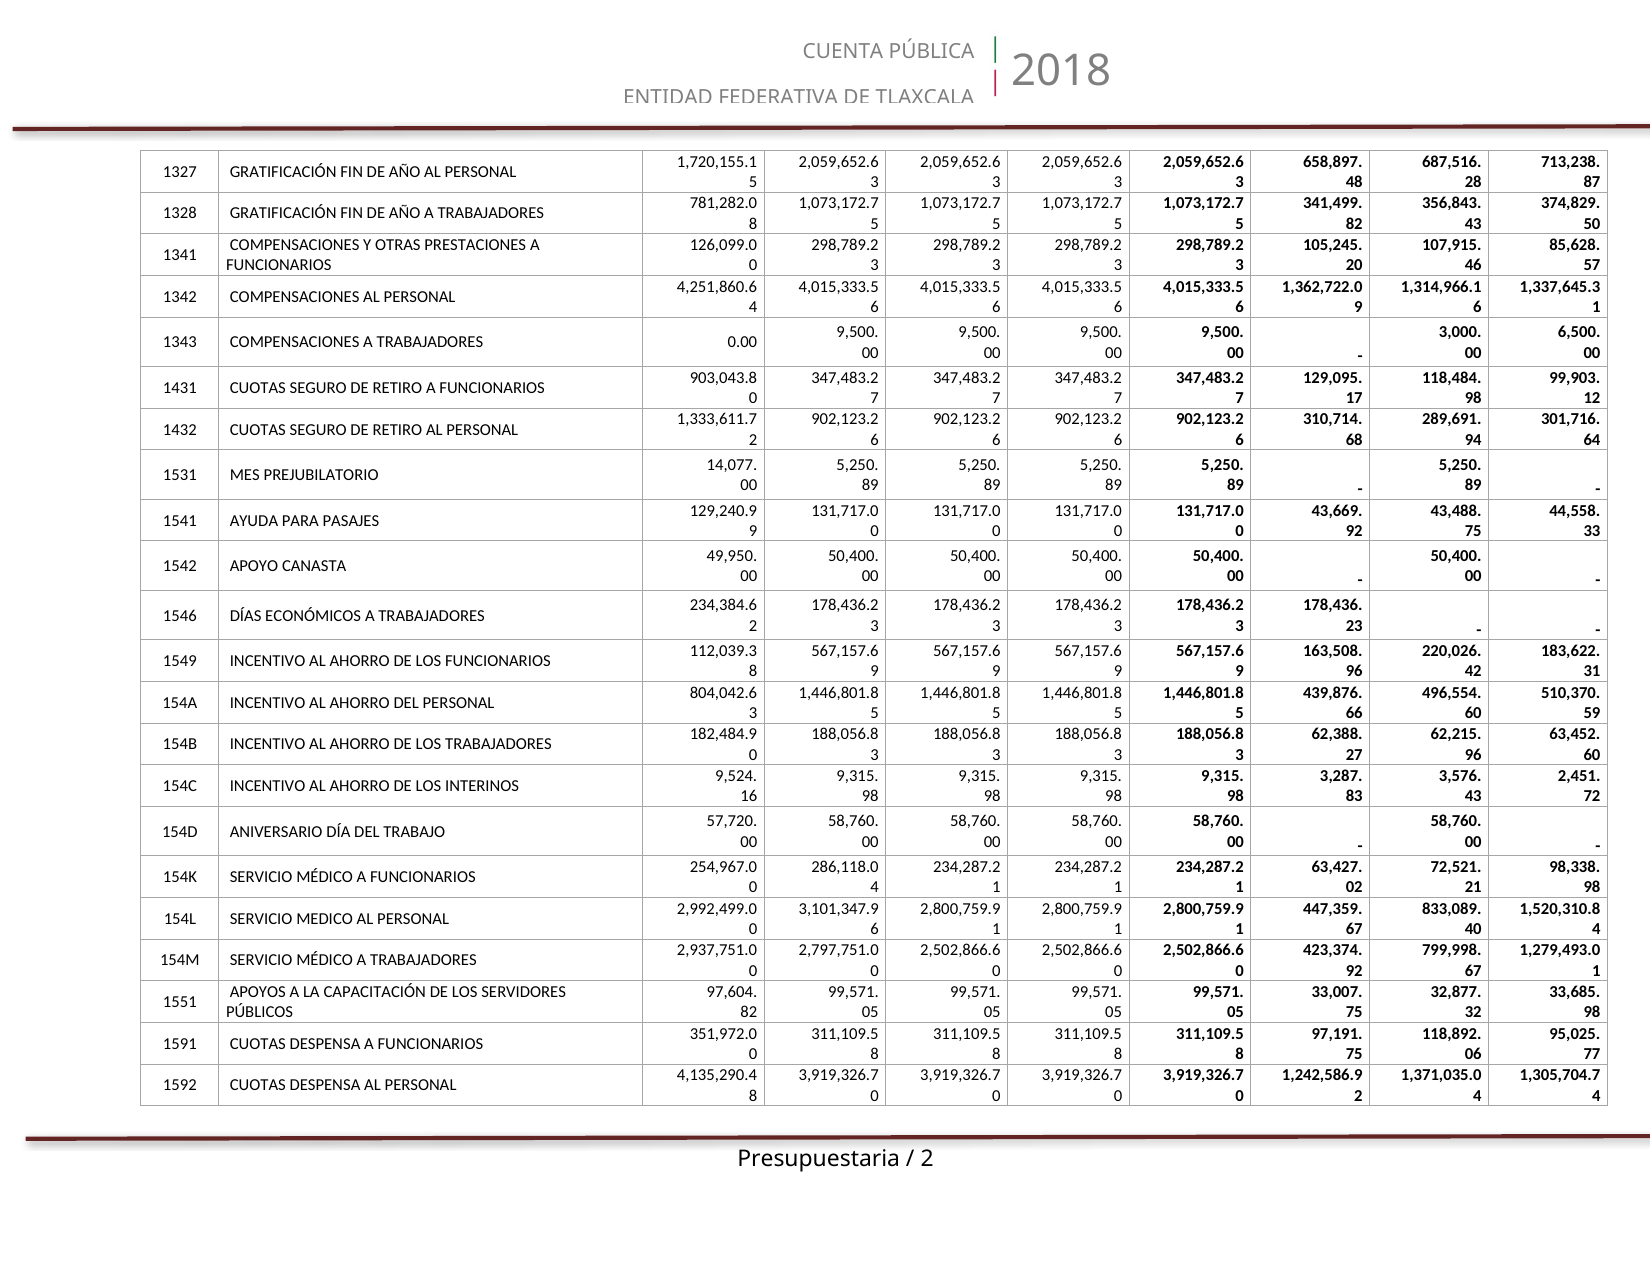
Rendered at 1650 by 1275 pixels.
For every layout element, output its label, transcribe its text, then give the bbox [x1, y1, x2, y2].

table_cell 1432 [141, 409, 218, 449]
table_cell 447,359.67 [1251, 898, 1369, 938]
table_cell 58,760.00 [886, 807, 1007, 855]
table_cell 1546 [141, 591, 218, 639]
table_cell 63,452.60 [1489, 724, 1607, 764]
table_cell COMPENSACIONES AL PERSONAL [219, 276, 642, 317]
table_cell 99,571.05 [886, 981, 1007, 1022]
table_cell 6,500.00 [1489, 318, 1607, 366]
table_cell 1541 [141, 500, 218, 540]
table_cell 154M [141, 940, 218, 980]
table_cell 567,157.69 [1008, 640, 1129, 681]
table_cell 298,789.23 [886, 234, 1007, 275]
table_cell 57,720.00 [643, 807, 764, 855]
table_cell 4,135,290.48 [643, 1065, 764, 1105]
table_cell 1,362,722.09 [1251, 276, 1369, 317]
table_cell 286,118.04 [765, 856, 885, 897]
table_cell - [1251, 541, 1369, 590]
table_cell 1531 [141, 450, 218, 499]
table_cell 3,919,326.70 [765, 1065, 885, 1105]
table_cell 1,073,172.75 [886, 193, 1007, 233]
table_cell 567,157.69 [765, 640, 885, 681]
table_cell 95,025.77 [1489, 1023, 1607, 1063]
table_cell 1,446,801.85 [1008, 682, 1129, 722]
table_cell 1,073,172.75 [765, 193, 885, 233]
table_cell 902,123.26 [1130, 409, 1250, 449]
table_cell 3,000.00 [1370, 318, 1488, 366]
table_cell 131,717.00 [1130, 500, 1250, 540]
table_cell 32,877.32 [1370, 981, 1488, 1022]
table_cell 1,371,035.04 [1370, 1065, 1488, 1105]
table_cell 2,059,652.63 [1130, 151, 1250, 192]
table_cell 310,714.68 [1251, 409, 1369, 449]
table_cell 234,287.21 [1008, 856, 1129, 897]
table_cell 567,157.69 [886, 640, 1007, 681]
table_cell 163,508.96 [1251, 640, 1369, 681]
table_cell 58,760.00 [1130, 807, 1250, 855]
table_cell 182,484.90 [643, 724, 764, 764]
picture [989, 28, 1005, 99]
table_cell 188,056.83 [765, 724, 885, 764]
table_cell 98,338.98 [1489, 856, 1607, 897]
table_cell 131,717.00 [1008, 500, 1129, 540]
table_cell INCENTIVO AL AHORRO DE LOS FUNCIONARIOS [219, 640, 642, 681]
table_cell 804,042.63 [643, 682, 764, 722]
table_cell 311,109.58 [1130, 1023, 1250, 1063]
table_cell 4,015,333.56 [1008, 276, 1129, 317]
table_cell 62,388.27 [1251, 724, 1369, 764]
table_cell 118,892.06 [1370, 1023, 1488, 1063]
table_cell 1,337,645.31 [1489, 276, 1607, 317]
table_cell GRATIFICACIÓN FIN DE AÑO AL PERSONAL [219, 151, 642, 192]
table_cell 2,059,652.63 [765, 151, 885, 192]
table_cell 58,760.00 [765, 807, 885, 855]
table_cell 129,095.17 [1251, 367, 1369, 408]
table_cell 311,109.58 [886, 1023, 1007, 1063]
table_cell 2,937,751.00 [643, 940, 764, 980]
table_cell 4,251,860.64 [643, 276, 764, 317]
table_cell 1,446,801.85 [765, 682, 885, 722]
table_cell 902,123.26 [765, 409, 885, 449]
table_cell 105,245.20 [1251, 234, 1369, 275]
table_cell CUOTAS SEGURO DE RETIRO A FUNCIONARIOS [219, 367, 642, 408]
table_cell 2,502,866.60 [886, 940, 1007, 980]
table_cell 154L [141, 898, 218, 938]
table_cell 1551 [141, 981, 218, 1022]
table_cell 126,099.00 [643, 234, 764, 275]
table_cell 658,897.48 [1251, 151, 1369, 192]
table_cell 1591 [141, 1023, 218, 1063]
table_cell 713,238.87 [1489, 151, 1607, 192]
table_cell APOYOS A LA CAPACITACIÓN DE LOS SERVIDORES PÚBLICOS [219, 981, 642, 1022]
table_cell 50,400.00 [1370, 541, 1488, 590]
table_cell 3,576.43 [1370, 765, 1488, 806]
table_cell 1431 [141, 367, 218, 408]
table_cell 3,919,326.70 [1130, 1065, 1250, 1105]
table_cell 154C [141, 765, 218, 806]
table_cell - [1251, 450, 1369, 499]
table_cell SERVICIO MÉDICO A FUNCIONARIOS [219, 856, 642, 897]
table_cell 9,500.00 [886, 318, 1007, 366]
table_cell - [1251, 807, 1369, 855]
table_cell 301,716.64 [1489, 409, 1607, 449]
table_cell 341,499.82 [1251, 193, 1369, 233]
table_cell - [1251, 318, 1369, 366]
table_cell 2,059,652.63 [1008, 151, 1129, 192]
table_cell 351,972.00 [643, 1023, 764, 1063]
table_cell 5,250.89 [765, 450, 885, 499]
table_cell 154A [141, 682, 218, 722]
table_cell 154B [141, 724, 218, 764]
table_cell 50,400.00 [765, 541, 885, 590]
table_cell 1,073,172.75 [1130, 193, 1250, 233]
table_cell 9,500.00 [1130, 318, 1250, 366]
table_cell 298,789.23 [1008, 234, 1129, 275]
table_cell 2,797,751.00 [765, 940, 885, 980]
table_cell 85,628.57 [1489, 234, 1607, 275]
table_cell 2,502,866.60 [1130, 940, 1250, 980]
table_cell 118,484.98 [1370, 367, 1488, 408]
table_cell 99,571.05 [1130, 981, 1250, 1022]
table_cell 14,077.00 [643, 450, 764, 499]
table_cell APOYO CANASTA [219, 541, 642, 590]
table_cell 1,446,801.85 [886, 682, 1007, 722]
table_cell 58,760.00 [1370, 807, 1488, 855]
table_cell 154D [141, 807, 218, 855]
table_cell 2,059,652.63 [886, 151, 1007, 192]
table_cell 188,056.83 [886, 724, 1007, 764]
table_cell 1542 [141, 541, 218, 590]
table_cell 374,829.50 [1489, 193, 1607, 233]
table_cell 43,488.75 [1370, 500, 1488, 540]
table_cell 178,436.23 [1008, 591, 1129, 639]
table_cell 178,436.23 [1130, 591, 1250, 639]
table_cell 833,089.40 [1370, 898, 1488, 938]
table_cell 33,007.75 [1251, 981, 1369, 1022]
table_cell DÍAS ECONÓMICOS A TRABAJADORES [219, 591, 642, 639]
table_cell 1343 [141, 318, 218, 366]
table_cell COMPENSACIONES Y OTRAS PRESTACIONES A FUNCIONARIOS [219, 234, 642, 275]
table_cell 5,250.89 [1008, 450, 1129, 499]
table_cell 9,315.98 [765, 765, 885, 806]
table_cell 188,056.83 [1008, 724, 1129, 764]
table_cell 50,400.00 [1008, 541, 1129, 590]
table_cell 311,109.58 [765, 1023, 885, 1063]
table_cell 9,524.16 [643, 765, 764, 806]
table_cell 3,919,326.70 [886, 1065, 1007, 1105]
table_cell INCENTIVO AL AHORRO DE LOS TRABAJADORES [219, 724, 642, 764]
table_cell 154K [141, 856, 218, 897]
table_cell 97,604.82 [643, 981, 764, 1022]
table_cell 1,720,155.15 [643, 151, 764, 192]
table_cell 9,315.98 [1008, 765, 1129, 806]
table_cell 188,056.83 [1130, 724, 1250, 764]
table_cell 356,843.43 [1370, 193, 1488, 233]
table_cell 347,483.27 [886, 367, 1007, 408]
table_cell 3,101,347.96 [765, 898, 885, 938]
table_cell 58,760.00 [1008, 807, 1129, 855]
table_cell 5,250.89 [886, 450, 1007, 499]
table_cell 220,026.42 [1370, 640, 1488, 681]
table_cell CUOTAS SEGURO DE RETIRO AL PERSONAL [219, 409, 642, 449]
table_cell 9,500.00 [765, 318, 885, 366]
table_cell 496,554.60 [1370, 682, 1488, 722]
table_cell - [1489, 807, 1607, 855]
table_cell ANIVERSARIO DÍA DEL TRABAJO [219, 807, 642, 855]
table_cell 1342 [141, 276, 218, 317]
table_cell 4,015,333.56 [1130, 276, 1250, 317]
table_cell - [1489, 450, 1607, 499]
table_cell CUOTAS DESPENSA AL PERSONAL [219, 1065, 642, 1105]
table_cell 5,250.89 [1370, 450, 1488, 499]
table_cell 2,992,499.00 [643, 898, 764, 938]
table_cell 298,789.23 [1130, 234, 1250, 275]
table_cell 2,800,759.91 [1008, 898, 1129, 938]
table_cell 4,015,333.56 [886, 276, 1007, 317]
table_cell 799,998.67 [1370, 940, 1488, 980]
table_cell 9,315.98 [886, 765, 1007, 806]
table_cell 183,622.31 [1489, 640, 1607, 681]
table_cell 347,483.27 [765, 367, 885, 408]
table_cell 3,287.83 [1251, 765, 1369, 806]
table_cell 72,521.21 [1370, 856, 1488, 897]
table_cell 131,717.00 [765, 500, 885, 540]
table_cell 50,400.00 [1130, 541, 1250, 590]
table_cell 2,800,759.91 [886, 898, 1007, 938]
table_cell 289,691.94 [1370, 409, 1488, 449]
table_cell 1,242,586.92 [1251, 1065, 1369, 1105]
table_cell CUOTAS DESPENSA A FUNCIONARIOS [219, 1023, 642, 1063]
table_cell 178,436.23 [1251, 591, 1369, 639]
table_cell 439,876.66 [1251, 682, 1369, 722]
table_cell 687,516.28 [1370, 151, 1488, 192]
table_cell 97,191.75 [1251, 1023, 1369, 1063]
table_cell 2,451.72 [1489, 765, 1607, 806]
table_cell COMPENSACIONES A TRABAJADORES [219, 318, 642, 366]
table_cell GRATIFICACIÓN FIN DE AÑO A TRABAJADORES [219, 193, 642, 233]
table_cell - [1370, 591, 1488, 639]
table_cell 9,500.00 [1008, 318, 1129, 366]
table_cell 1328 [141, 193, 218, 233]
table_cell 3,919,326.70 [1008, 1065, 1129, 1105]
table_cell 178,436.23 [886, 591, 1007, 639]
table_cell 107,915.46 [1370, 234, 1488, 275]
table_cell SERVICIO MÉDICO A TRABAJADORES [219, 940, 642, 980]
table_cell 347,483.27 [1008, 367, 1129, 408]
table_cell 902,123.26 [886, 409, 1007, 449]
table_cell 567,157.69 [1130, 640, 1250, 681]
table_cell 1341 [141, 234, 218, 275]
table_cell 63,427.02 [1251, 856, 1369, 897]
table_cell 781,282.08 [643, 193, 764, 233]
table_cell 903,043.80 [643, 367, 764, 408]
table_cell 9,315.98 [1130, 765, 1250, 806]
table_cell 49,950.00 [643, 541, 764, 590]
table_cell 311,109.58 [1008, 1023, 1129, 1063]
table_cell 1,314,966.16 [1370, 276, 1488, 317]
table_cell 234,384.62 [643, 591, 764, 639]
table_cell 99,571.05 [1008, 981, 1129, 1022]
table_cell 510,370.59 [1489, 682, 1607, 722]
table_cell 234,287.21 [886, 856, 1007, 897]
table_cell 99,571.05 [765, 981, 885, 1022]
table_cell 234,287.21 [1130, 856, 1250, 897]
table_cell 254,967.00 [643, 856, 764, 897]
table_cell 33,685.98 [1489, 981, 1607, 1022]
table_cell 298,789.23 [765, 234, 885, 275]
table_cell 50,400.00 [886, 541, 1007, 590]
table_cell AYUDA PARA PASAJES [219, 500, 642, 540]
table_cell 99,903.12 [1489, 367, 1607, 408]
table_cell 1,333,611.72 [643, 409, 764, 449]
table_cell 1,446,801.85 [1130, 682, 1250, 722]
table_cell INCENTIVO AL AHORRO DE LOS INTERINOS [219, 765, 642, 806]
table_cell 178,436.23 [765, 591, 885, 639]
table_cell 2,502,866.60 [1008, 940, 1129, 980]
table_cell 5,250.89 [1130, 450, 1250, 499]
table_cell 1592 [141, 1065, 218, 1105]
table_cell 4,015,333.56 [765, 276, 885, 317]
table_cell 44,558.33 [1489, 500, 1607, 540]
table_cell 1,520,310.84 [1489, 898, 1607, 938]
table_cell 2,800,759.91 [1130, 898, 1250, 938]
table_cell 112,039.38 [643, 640, 764, 681]
table_cell - [1489, 541, 1607, 590]
table_cell 347,483.27 [1130, 367, 1250, 408]
table_cell 1327 [141, 151, 218, 192]
table_cell 1549 [141, 640, 218, 681]
table_cell 423,374.92 [1251, 940, 1369, 980]
table_cell 1,305,704.74 [1489, 1065, 1607, 1105]
table_cell 131,717.00 [886, 500, 1007, 540]
table_cell 43,669.92 [1251, 500, 1369, 540]
table_cell 1,073,172.75 [1008, 193, 1129, 233]
table_cell 1,279,493.01 [1489, 940, 1607, 980]
table_cell INCENTIVO AL AHORRO DEL PERSONAL [219, 682, 642, 722]
table_cell 62,215.96 [1370, 724, 1488, 764]
table_cell 0.00 [643, 318, 764, 366]
table_cell MES PREJUBILATORIO [219, 450, 642, 499]
table_cell 129,240.99 [643, 500, 764, 540]
table_cell SERVICIO MEDICO AL PERSONAL [219, 898, 642, 938]
table_cell 902,123.26 [1008, 409, 1129, 449]
table_cell - [1489, 591, 1607, 639]
